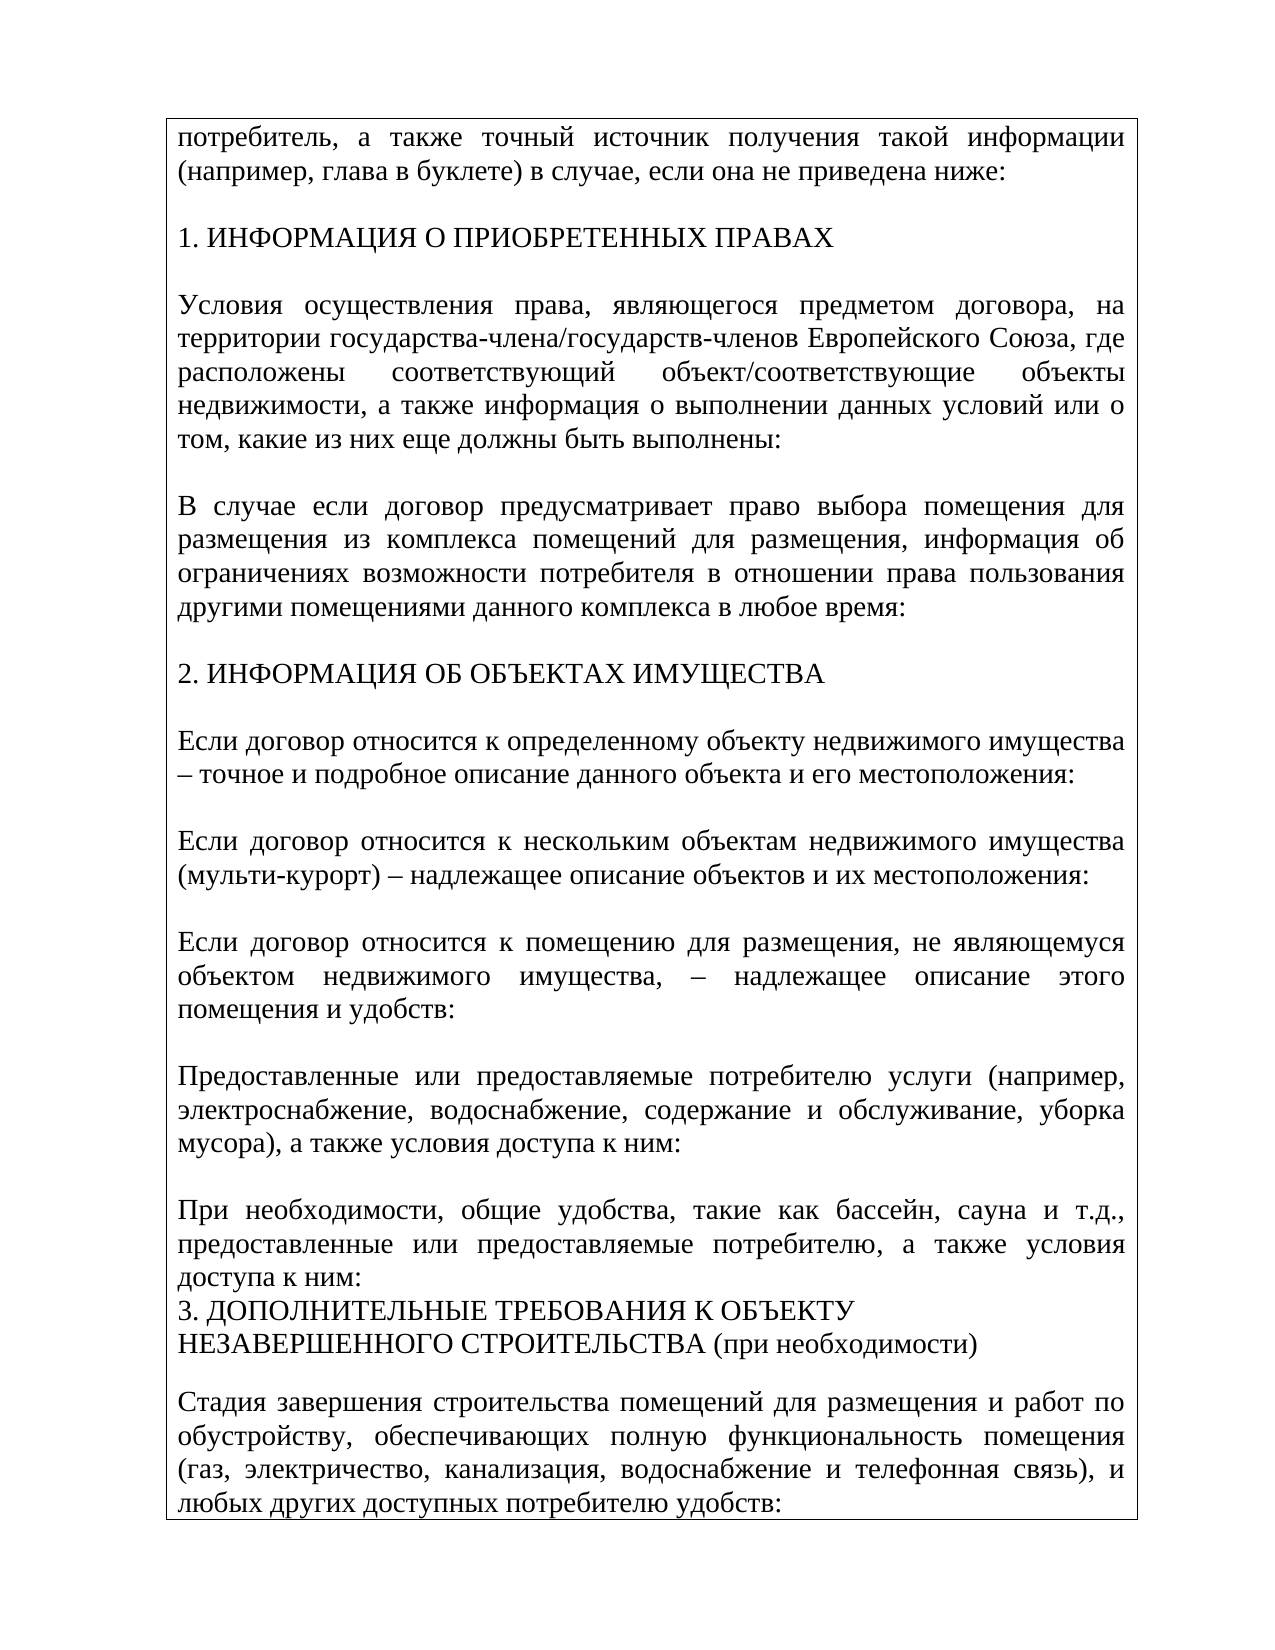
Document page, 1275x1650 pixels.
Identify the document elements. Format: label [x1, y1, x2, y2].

table_header [167, 119, 1137, 1518]
